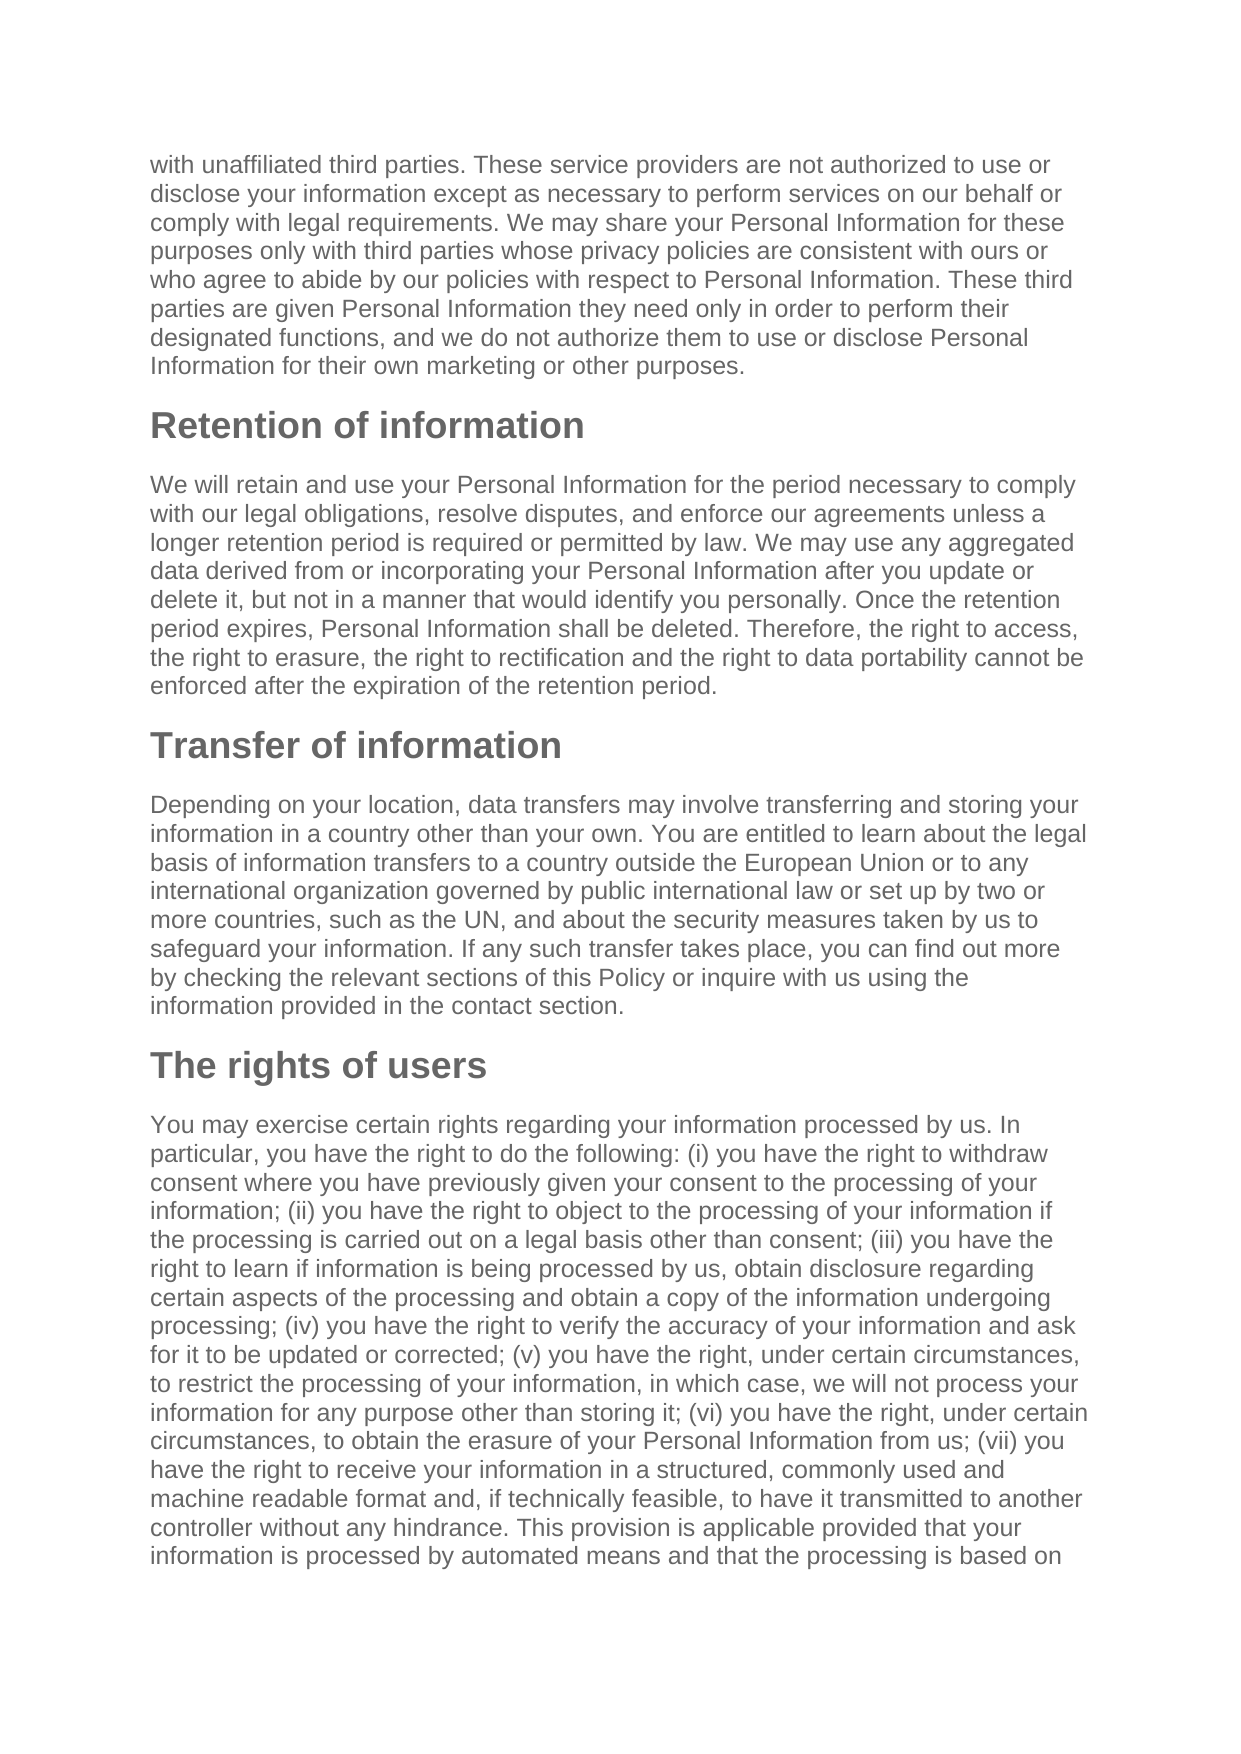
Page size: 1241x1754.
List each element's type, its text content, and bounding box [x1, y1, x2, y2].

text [150, 1110, 1090, 1570]
text Retention of information [150, 403, 1090, 447]
text Transfer of information [150, 723, 1090, 767]
text We will retain and use your Personal Information for the period necessary to comply with our legal obligations, resolve disputes, and enforce our agreements unless a longer retention period is required or permitted by law. We may use any aggregated data derived from or incorporating your Personal Information after you update or delete it, but not in a manner that would identify you personally. Once the retention period expires, Personal Information shall be deleted. Therefore, the right to access, the right to erasure, the right to rectification and the right to data portability cannot be enforced after the expiration of the retention period. [150, 470, 1090, 700]
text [150, 150, 1090, 380]
text The rights of users [150, 1043, 1090, 1087]
text Depending on your location, data transfers may involve transferring and storing your information in a country other than your own. You are entitled to learn about the legal basis of information transfers to a country outside the European Union or to any international organization governed by public international law or set up by two or more countries, such as the UN, and about the security measures taken by us to safeguard your information. If any such transfer takes place, you can find out more by checking the relevant sections of this Policy or inquire with us using the information provided in the contact section. [150, 790, 1090, 1020]
